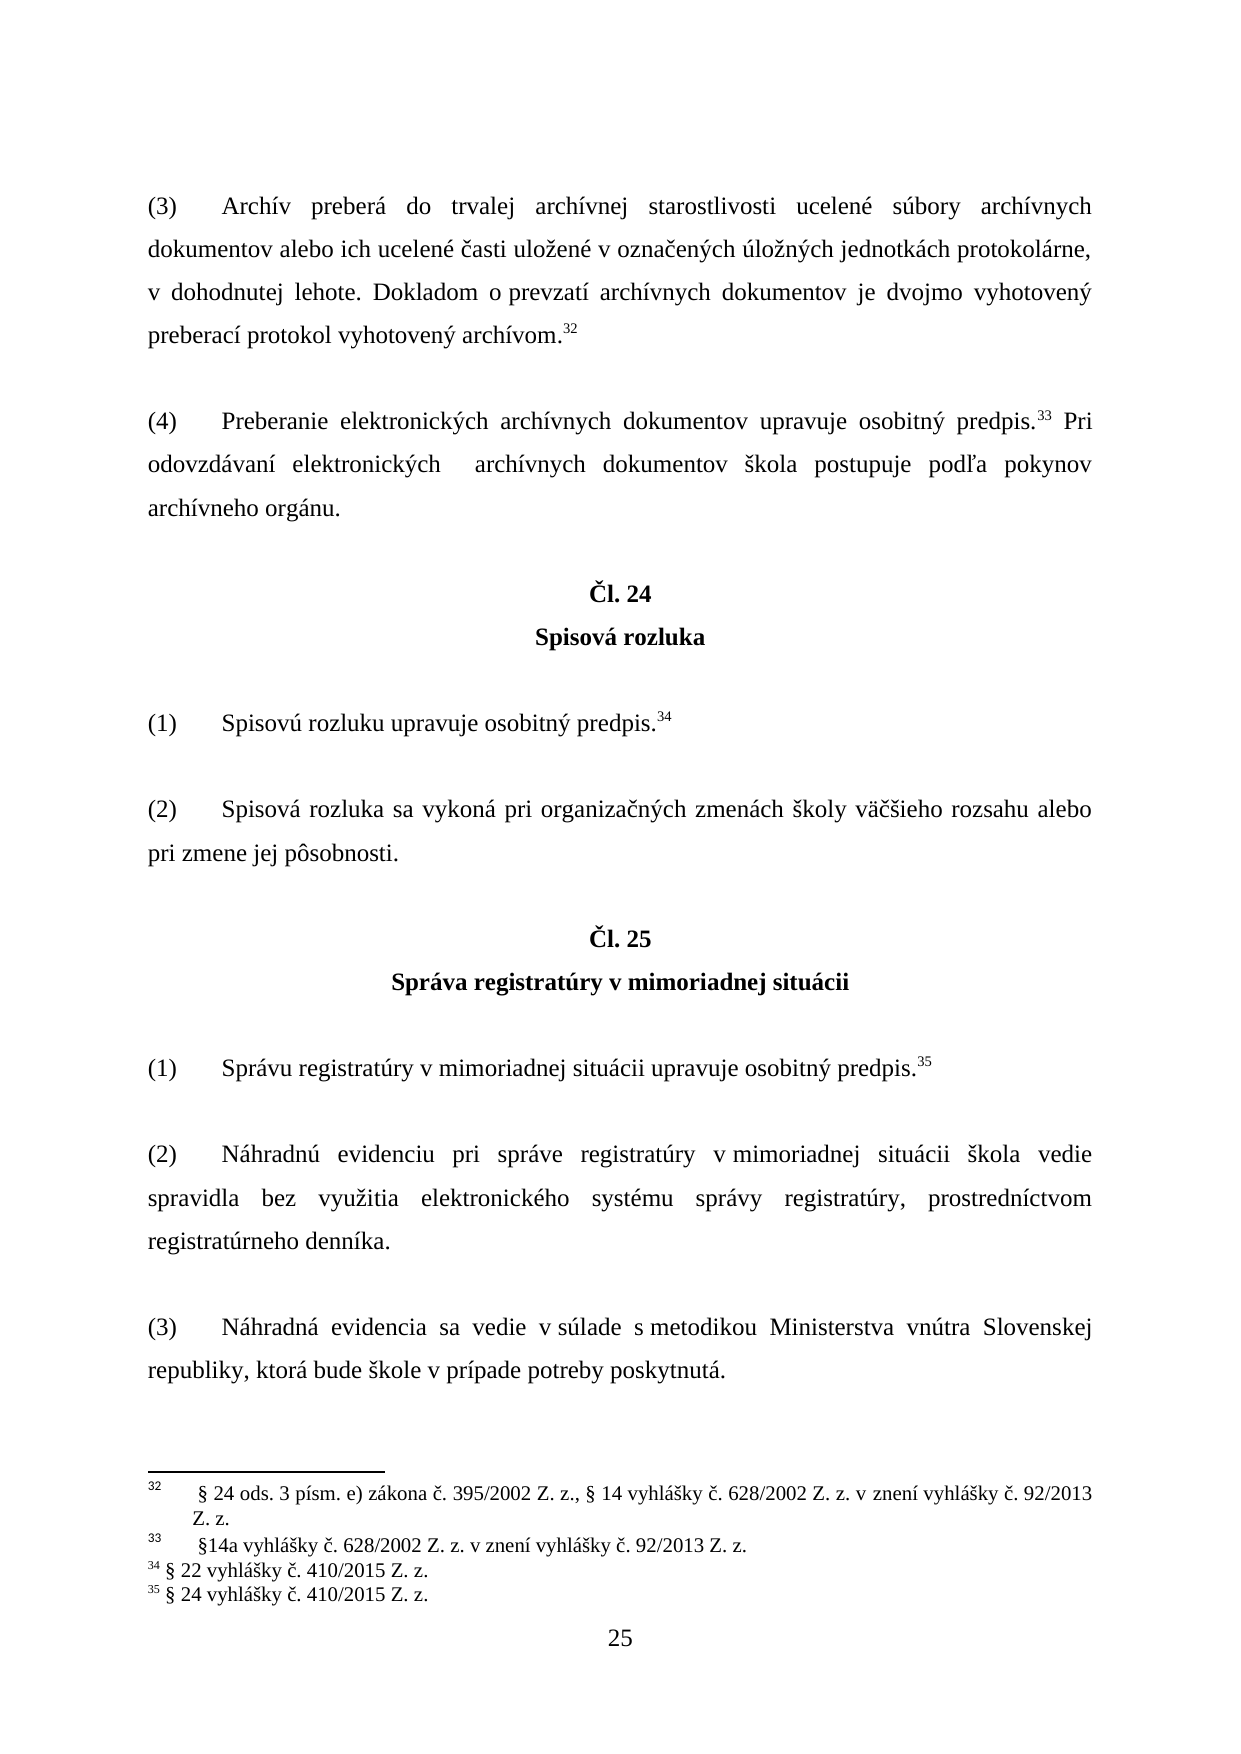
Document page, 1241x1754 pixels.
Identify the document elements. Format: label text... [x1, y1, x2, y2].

text Čl. 25 [148, 924, 1092, 953]
text Spisová rozluka [148, 622, 1092, 651]
text Čl. 24 [148, 579, 1092, 608]
text (3) Archív preberá do trvalej archívnej starostlivosti ucelené súbory archívnych dokumentov alebo ich ucelené časti uložené v označených úložných jednotkách protokolárne, v dohodnutej lehote. Dokladom o prevzatí archívnych dokumentov je dvojmo vyhotovený preberací protokol vyhotovený archívom. [148, 191, 1092, 349]
text (2) Náhradnú evidenciu pri správe registratúry v mimoriadnej situácii škola vedie spravidla bez využitia elektronického systému správy registratúry, prostredníctvom registratúrneho denníka. [148, 1139, 1092, 1254]
text (1) Správu registratúry v mimoriadnej situácii upravuje osobitný predpis. [148, 1053, 1092, 1082]
text (1) Spisovú rozluku upravuje osobitný predpis. [148, 708, 1092, 737]
text (4) Preberanie elektronických archívnych dokumentov upravuje osobitný predpis. Pri odovzdávaní elektronických archívnych dokumentov škola postupuje podľa pokynov archívneho orgánu. [148, 406, 1092, 521]
text (2) Spisová rozluka sa vykoná pri organizačných zmenách školy väčšieho rozsahu alebo pri zmene jej pôsobnosti. [148, 794, 1092, 866]
text (3) Náhradná evidencia sa vedie v súlade s metodikou Ministerstva vnútra Slovenskej republiky, ktorá bude škole v prípade potreby poskytnutá. [148, 1312, 1092, 1384]
text Správa registratúry v mimoriadnej situácii [148, 967, 1092, 996]
